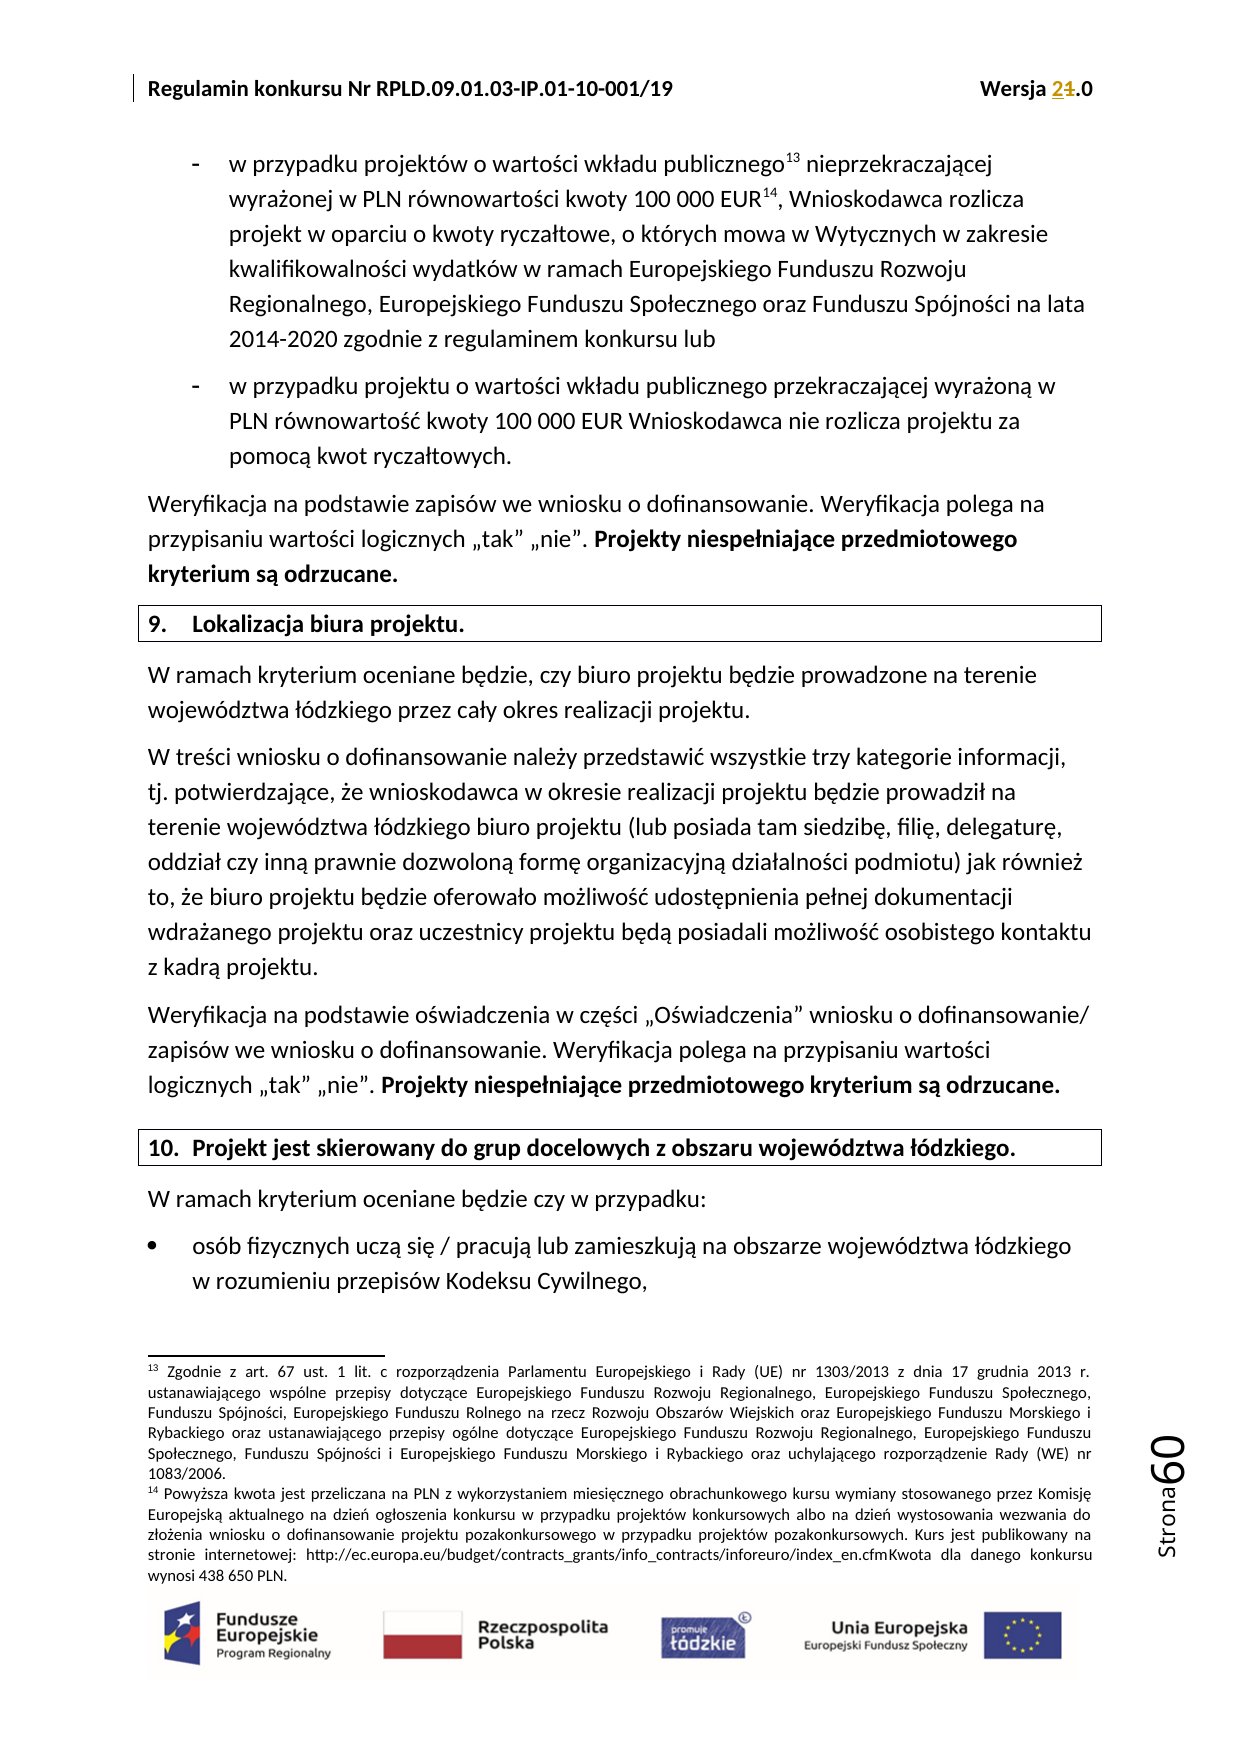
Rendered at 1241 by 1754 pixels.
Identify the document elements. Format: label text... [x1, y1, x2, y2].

text W treści wniosku o dofinansowanie należy przedstawić wszystkie trzy kategorie informacji, tj. potwierdzające, że wnioskodawca w okresie realizacji projektu będzie prowadził na terenie województwa łódzkiego biuro projektu (lub posiada tam siedzibę, filię, delegaturę, oddział czy inną prawnie dozwoloną formę organizacyjną działalności podmiotu) jak również to, że biuro projektu będzie oferowało możliwość udostępnienia pełnej dokumentacji wdrażanego projektu oraz uczestnicy projektu będą posiadali możliwość osobistego kontaktu z kadrą projektu. [148, 741, 1092, 982]
list Lokalizacja biura projektu. [139, 606, 1101, 641]
picture [147, 1585, 1079, 1681]
text Weryfikacja na podstawie zapisów we wniosku o dofinansowanie. Weryfikacja polega na przypisaniu wartości logicznych „tak” „nie”. Projekty niespełniające przedmiotowego kryterium są odrzucane. [148, 488, 1092, 588]
list w przypadku projektów o wartości wkładu publicznego nieprzekraczającej wyrażonej w PLN równowartości kwoty 100 000 EUR, Wnioskodawca rozlicza projekt w oparciu o kwoty ryczałtowe, o których mowa w Wytycznych w zakresie kwalifikowalności wydatków w ramach Europejskiego Funduszu Rozwoju Regionalnego, Europejskiego Funduszu Społecznego oraz Funduszu Spójności na lata 2014-2020 zgodnie z regulaminem konkursu lub [191, 148, 1092, 353]
text Weryfikacja na podstawie oświadczenia w części „Oświadczenia” wniosku o dofinansowanie/ zapisów we wniosku o dofinansowanie. Weryfikacja polega na przypisaniu wartości logicznych „tak” „nie”. Projekty niespełniające przedmiotowego kryterium są odrzucane. [148, 999, 1092, 1099]
text W ramach kryterium oceniane będzie, czy biuro projektu będzie prowadzone na terenie województwa łódzkiego przez cały okres realizacji projektu. [148, 659, 1092, 724]
list Projekt jest skierowany do grup docelowych z obszaru województwa łódzkiego. [139, 1130, 1101, 1165]
text W ramach kryterium oceniane będzie czy w przypadku: [148, 1183, 1092, 1213]
list osób fizycznych uczą się / pracują lub zamieszkują na obszarze województwa łódzkiego w rozumieniu przepisów Kodeksu Cywilnego, [148, 1230, 1092, 1296]
list w przypadku projektu o wartości wkładu publicznego przekraczającej wyrażoną w PLN równowartość kwoty 100 000 EUR Wnioskodawca nie rozlicza projektu za pomocą kwot ryczałtowych. [191, 370, 1092, 471]
